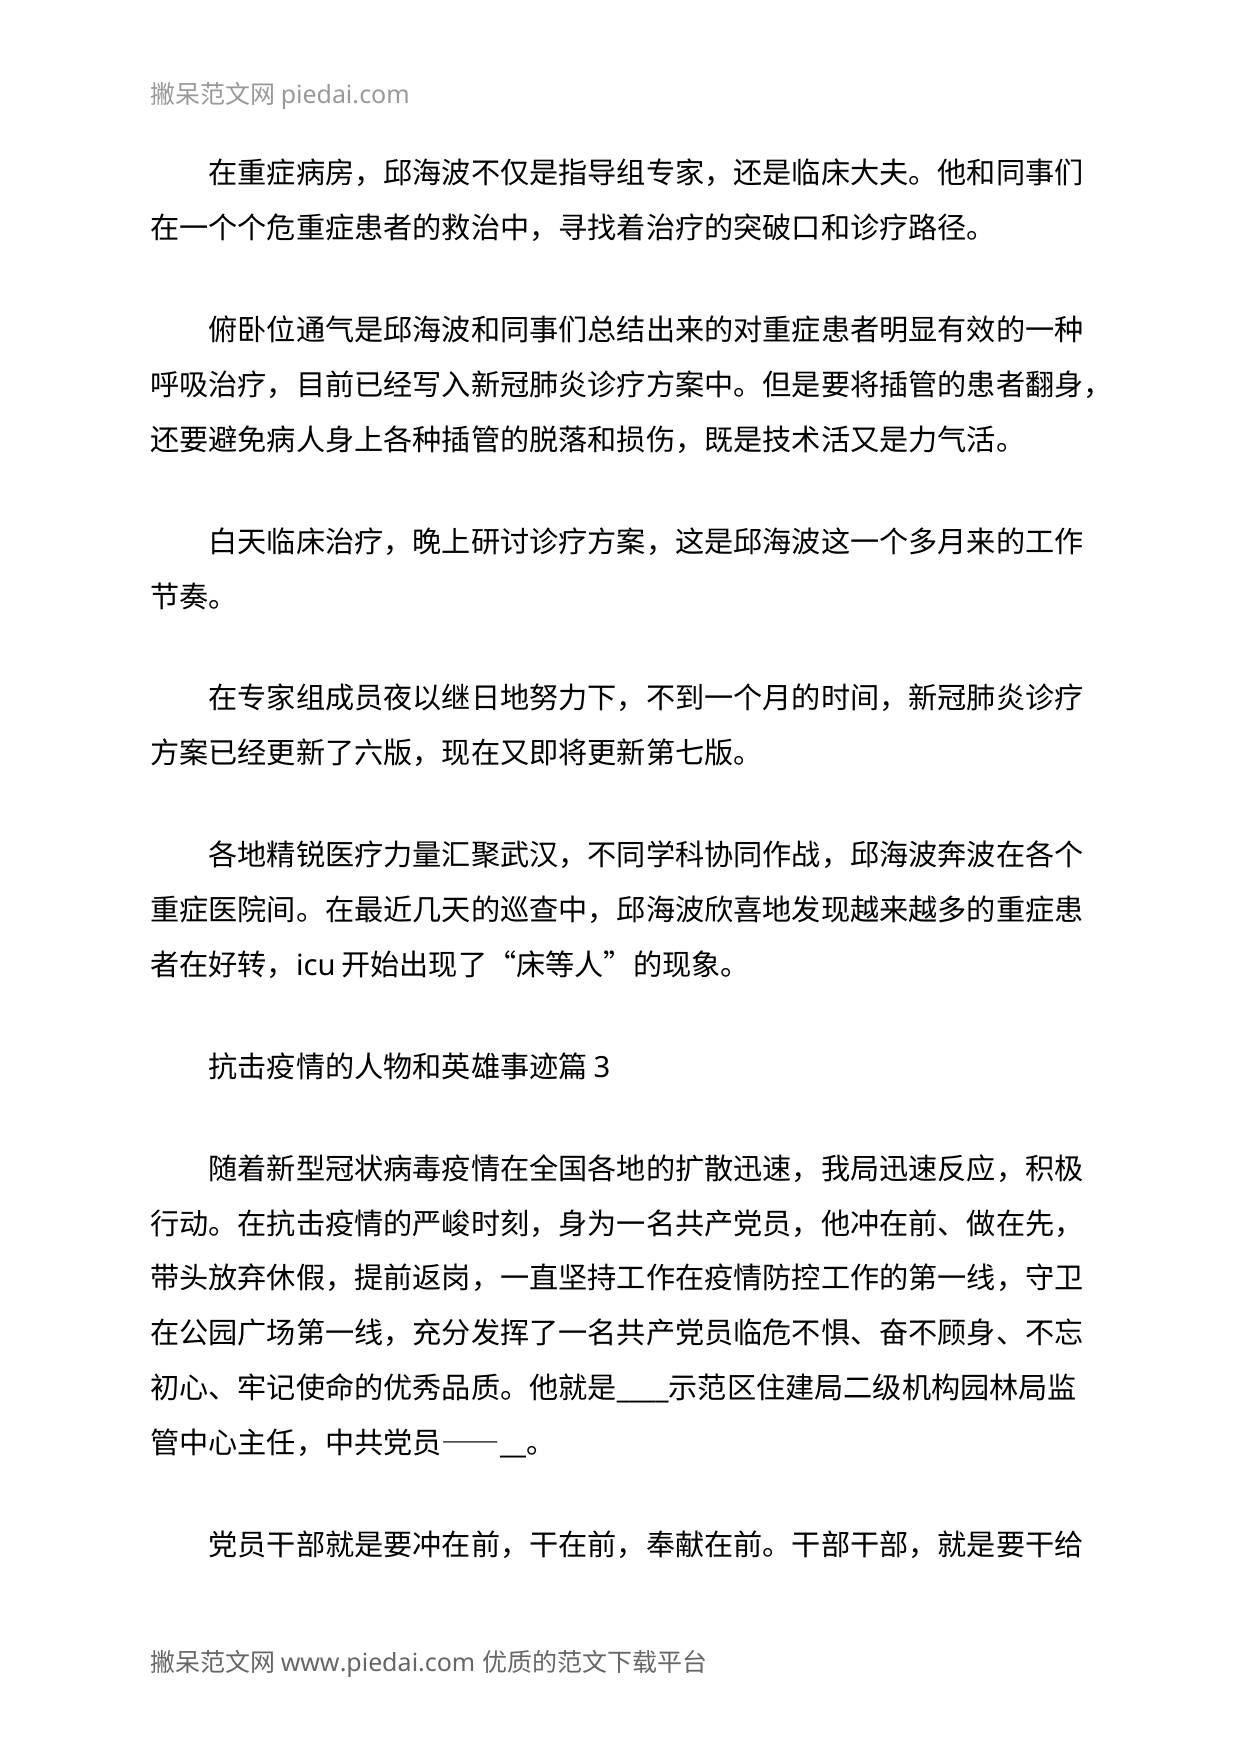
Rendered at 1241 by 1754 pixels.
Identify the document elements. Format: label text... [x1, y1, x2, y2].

text 随着新型冠状病毒疫情在全国各地的扩散迅速，我局迅速反应，积极行动。在抗击疫情的严峻时刻，身为一名共产党员，他冲在前、做在先，带头放弃休假，提前返岗，一直坚持工作在疫情防控工作的第一线，守卫在公园广场第一线，充分发挥了一名共产党员临危不惧、奋不顾身、不忘初心、牢记使命的优秀品质。他就是____示范区住建局二级机构园林局监管中心主任，中共党员——__。 [150, 1145, 1090, 1462]
text 在重症病房，邱海波不仅是指导组专家，还是临床大夫。他和同事们在一个个危重症患者的救治中，寻找着治疗的突破口和诊疗路径。 [150, 150, 1090, 247]
text 俯卧位通气是邱海波和同事们总结出来的对重症患者明显有效的一种呼吸治疗，目前已经写入新冠肺炎诊疗方案中。但是要将插管的患者翻身，还要避免病人身上各种插管的脱落和损伤，既是技术活又是力气活。 [150, 307, 1090, 459]
text 各地精锐医疗力量汇聚武汉，不同学科协同作战，邱海波奔波在各个重症医院间。在最近几天的巡查中，邱海波欣喜地发现越来越多的重症患者在好转，icu开始出现了“床等人”的现象。 [150, 832, 1090, 984]
text 抗击疫情的人物和英雄事迹篇3 [150, 1043, 1090, 1086]
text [150, 1522, 1090, 1564]
text 在专家组成员夜以继日地努力下，不到一个月的时间，新冠肺炎诊疗方案已经更新了六版，现在又即将更新第七版。 [150, 675, 1090, 772]
text 白天临床治疗，晚上研讨诊疗方案，这是邱海波这一个多月来的工作节奏。 [150, 518, 1090, 615]
